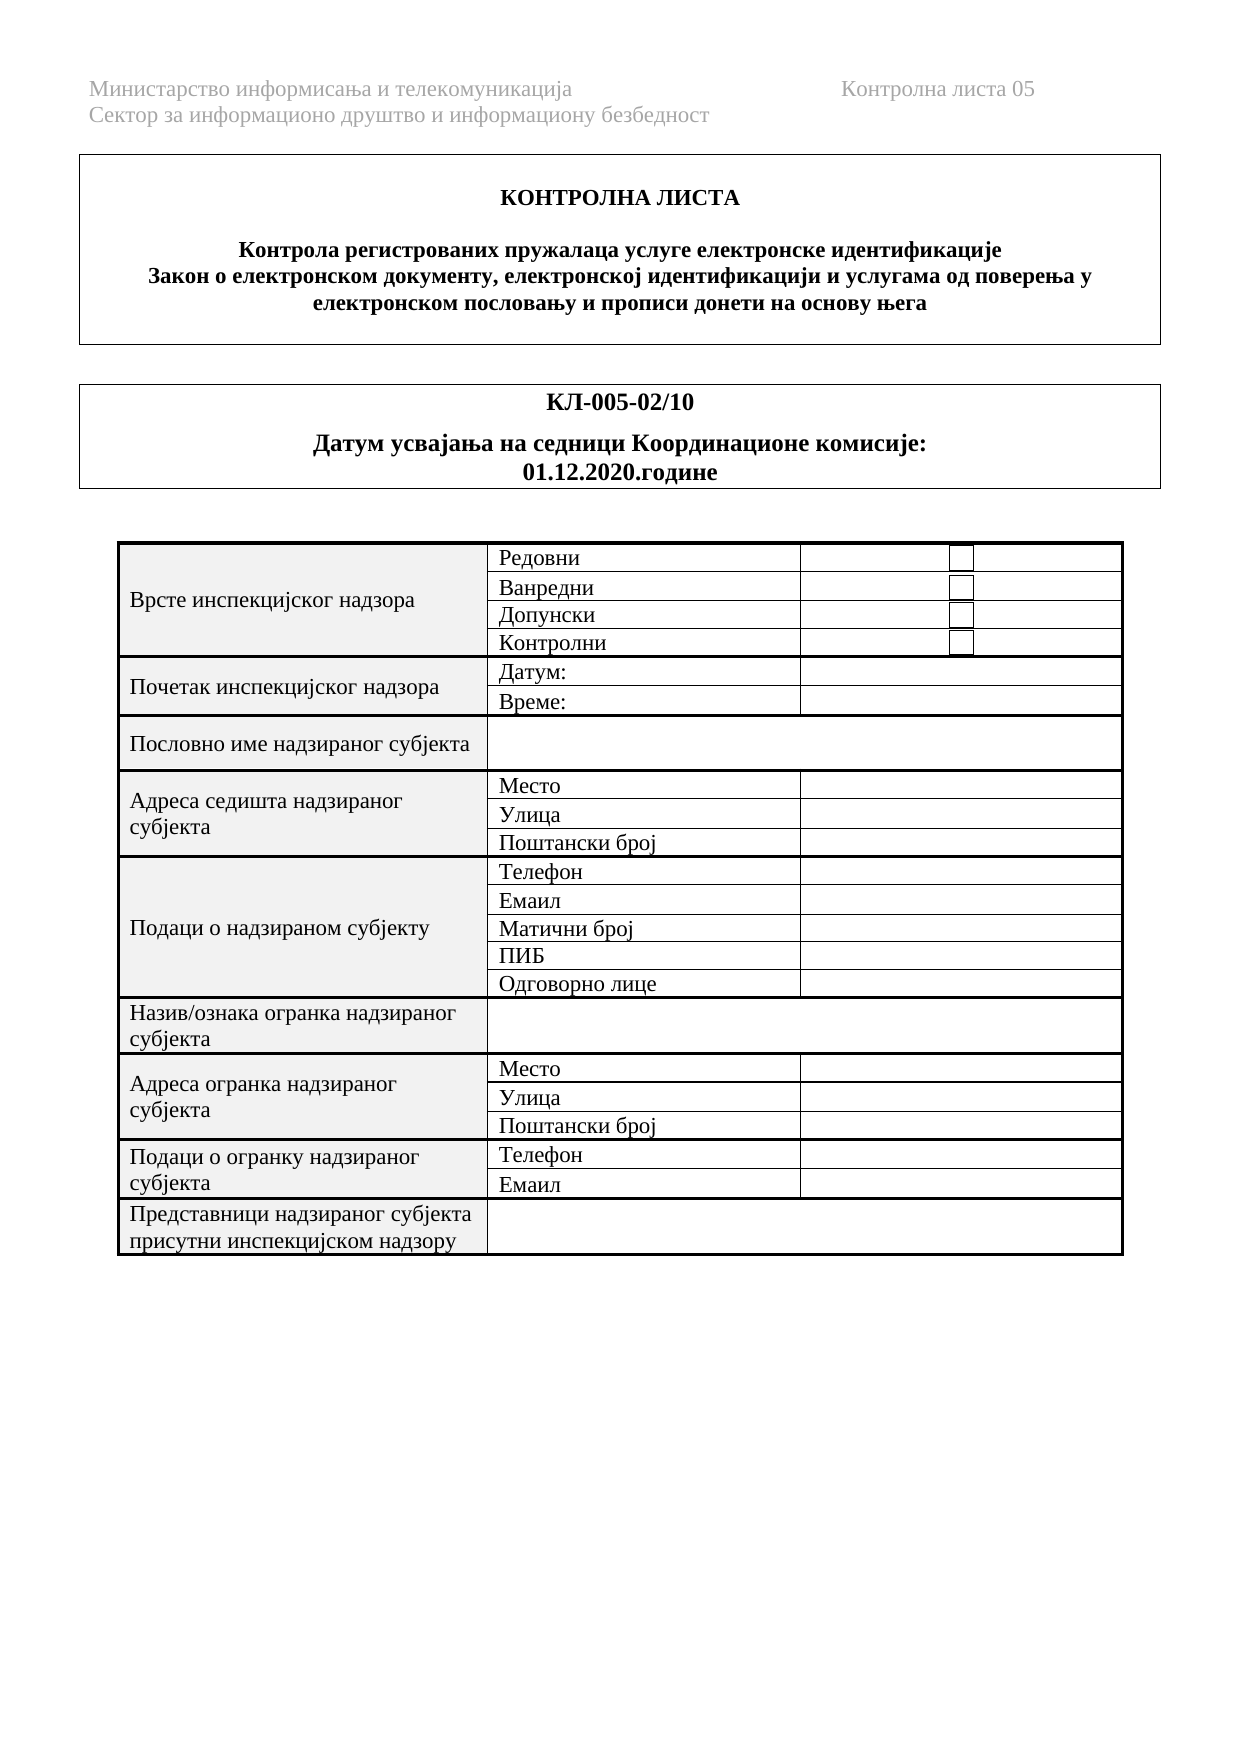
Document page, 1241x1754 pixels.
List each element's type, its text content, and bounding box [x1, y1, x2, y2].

table_cell [801, 1083, 1121, 1111]
table_cell [801, 858, 1121, 884]
table_cell [801, 601, 1121, 628]
table_cell [801, 686, 1121, 714]
table_cell Улица [488, 799, 800, 827]
table_header [950, 546, 973, 570]
table_cell [801, 829, 1121, 855]
table_cell Пословно име надзираног субјекта [120, 717, 487, 768]
table_cell Емаил [488, 885, 800, 914]
table_cell [488, 999, 1121, 1052]
table_cell Поштански број [488, 829, 800, 855]
table_cell [801, 885, 1121, 914]
table_cell Одговорно лице [488, 970, 800, 996]
table_cell Почетак инспекцијског надзора [120, 658, 487, 714]
table_cell Допунски [488, 601, 800, 628]
table_cell [801, 572, 1121, 600]
table_header [801, 545, 949, 571]
table_cell [801, 799, 1121, 827]
table_cell Адреса огранка надзираног субјекта [120, 1055, 487, 1138]
text Закон о електронском документу, електронској идентификацији и услугама од поверења у електронском пословању и прописи донети на основу њега [89, 263, 1152, 315]
table_cell [801, 1169, 1121, 1197]
text Датум усвајања на седници Координационе комисије: [80, 425, 1160, 454]
table_header Врсте инспекцијског надзора [120, 545, 487, 655]
table_cell Поштански број [488, 1112, 800, 1138]
table_cell [801, 629, 1121, 655]
table_cell [488, 717, 1121, 768]
table_cell [488, 1200, 1121, 1253]
table_cell [801, 1112, 1121, 1138]
table_cell Подаци о огранку надзираног субјекта [120, 1141, 487, 1197]
table_header [974, 545, 1121, 571]
table_cell [801, 942, 1121, 969]
table_cell [801, 915, 1121, 941]
table_cell Матични број [488, 915, 800, 941]
table_header Редовни [488, 545, 800, 571]
text КОНТРОЛНА ЛИСТА [89, 183, 1152, 210]
table_cell Улица [488, 1083, 800, 1111]
table_cell Подаци о надзираном субјекту [120, 858, 487, 996]
table_cell Емаил [488, 1169, 800, 1197]
table_cell Место [488, 772, 800, 798]
text 01.12.2020.године [80, 454, 1160, 488]
table_cell [801, 970, 1121, 996]
text КЛ-005-02/10 [80, 385, 1160, 416]
table_cell Датум: [488, 658, 800, 684]
table_cell ПИБ [488, 942, 800, 969]
table_cell Ванредни [488, 572, 800, 600]
table_cell [801, 1055, 1121, 1081]
table_cell Телефон [488, 858, 800, 884]
table_cell [801, 658, 1121, 684]
table_cell Место [488, 1055, 800, 1081]
table_cell Телефон [488, 1141, 800, 1168]
table_cell Време: [488, 686, 800, 714]
table_cell Контролни [488, 629, 800, 655]
table_cell Представници надзираног субјекта присутни инспекцијском надзору [120, 1200, 487, 1253]
table_cell [801, 772, 1121, 798]
text Контрола регистрованих пружалаца услуге електронске идентификације [89, 236, 1152, 263]
table_cell [801, 1141, 1121, 1168]
table_cell Адреса седишта надзираног субјекта [120, 772, 487, 855]
table_cell Назив/ознака огранка надзираног субјекта [120, 999, 487, 1052]
